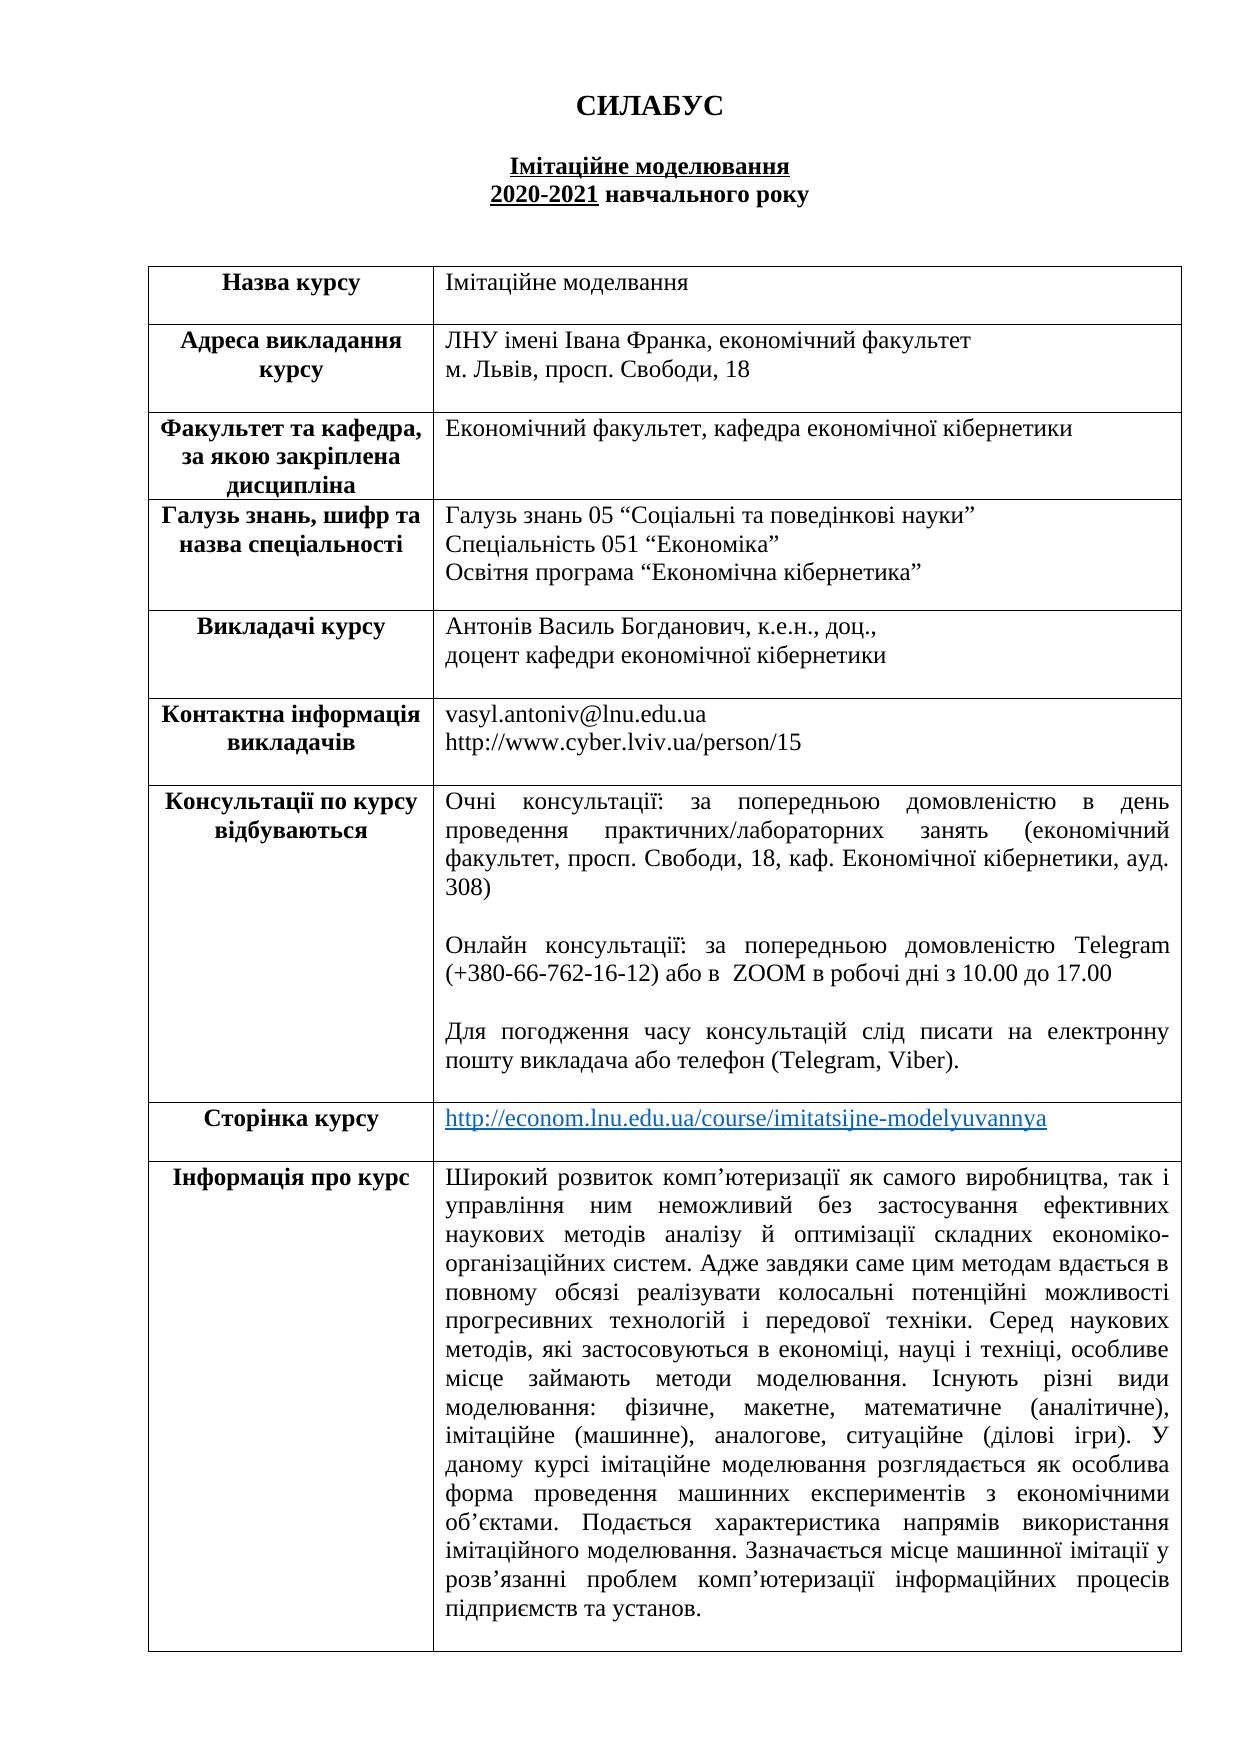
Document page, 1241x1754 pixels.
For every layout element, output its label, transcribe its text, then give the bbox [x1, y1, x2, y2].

table_cell Інформація про курс [149, 1162, 433, 1651]
table_cell Широкий розвиток комп’ютеризації як самого виробництва, так і управління ним неможливий без застосування ефективних наукових методів аналізу й оптимізації складних економіко-організаційних систем. Адже завдяки саме цим методам вдається в повному обсязі реалізувати колосальні потенційні можливості прогресивних технологій і передової техніки. Серед наукових методів, які застосовуються в економіці, науці і техніці, особливе місце займають методи моделювання. Існують різні види моделювання: фізичне, макетне, математичне (аналітичне), імітаційне (машинне), аналогове, ситуаційне (ділові ігри). У даному курсі імітаційне моделювання розглядається як особлива форма проведення машинних експериментів з економічними об’єктами. Подається характеристика напрямів використання імітаційного моделювання. Зазначається місце машинної імітації у розв’язанні проблем комп’ютеризації інформаційних процесів підприємств та установ. [434, 1162, 1181, 1651]
table_header Імітаційне моделвання [434, 267, 1181, 324]
table_cell ЛНУ імені Івана Франка, економічний факультет м. Львів, просп. Свободи, 18 [434, 325, 1181, 412]
table_cell Факультет та кафедра, за якою закріплена дисципліна [149, 413, 433, 499]
table_cell Консультації по курсу відбуваються [149, 786, 433, 1102]
text 2020-2021 навчального року [148, 179, 1152, 208]
table_header Назва курсу [149, 267, 433, 324]
table_cell Галузь знань 05 “Соціальні та поведінкові науки” Спеціальність 051 “Економіка” Освітня програма “Економічна кібернетика” [434, 500, 1181, 610]
table_cell Адреса викладання курсу [149, 325, 433, 412]
text Силабус [148, 88, 1152, 122]
table_cell Очні консультації̈: за попередньою домовленістю в день проведення практичних/лабораторних занять (економічний факультет, просп. Свободи, 18, каф. Економічної кібернетики, ауд. 308) Онлайн консультації̈: за попередньою домовленістю Telеgram (+380-66-762-16-12) або в ZOOM в робочі дні з 10.00 до 17.00 Для погодження часу консультацій слід писати на електронну пошту викладача або телефон (Telеgram, Viber). [434, 786, 1181, 1102]
table_cell Викладачі курсу [149, 611, 433, 698]
table_cell Контактна інформація викладачів [149, 699, 433, 785]
table_cell Галузь знань, шифр та назва спеціальності [149, 500, 433, 610]
table_cell Антонів Василь Богданович, к.е.н., доц., доцент кафедри економічної кібернетики [434, 611, 1181, 698]
text Імітаційне моделювання [148, 151, 1152, 179]
table_cell Економічний факультет, кафедра економічної кібернетики [434, 413, 1181, 499]
table_cell vasyl.antoniv@lnu.edu.ua http://www.cyber.lviv.ua/person/15 [434, 699, 1181, 785]
table_cell Сторінка курсу [149, 1103, 433, 1161]
table_cell http://econom.lnu.edu.ua/course/imitatsijne-modelyuvannya [434, 1103, 1181, 1161]
